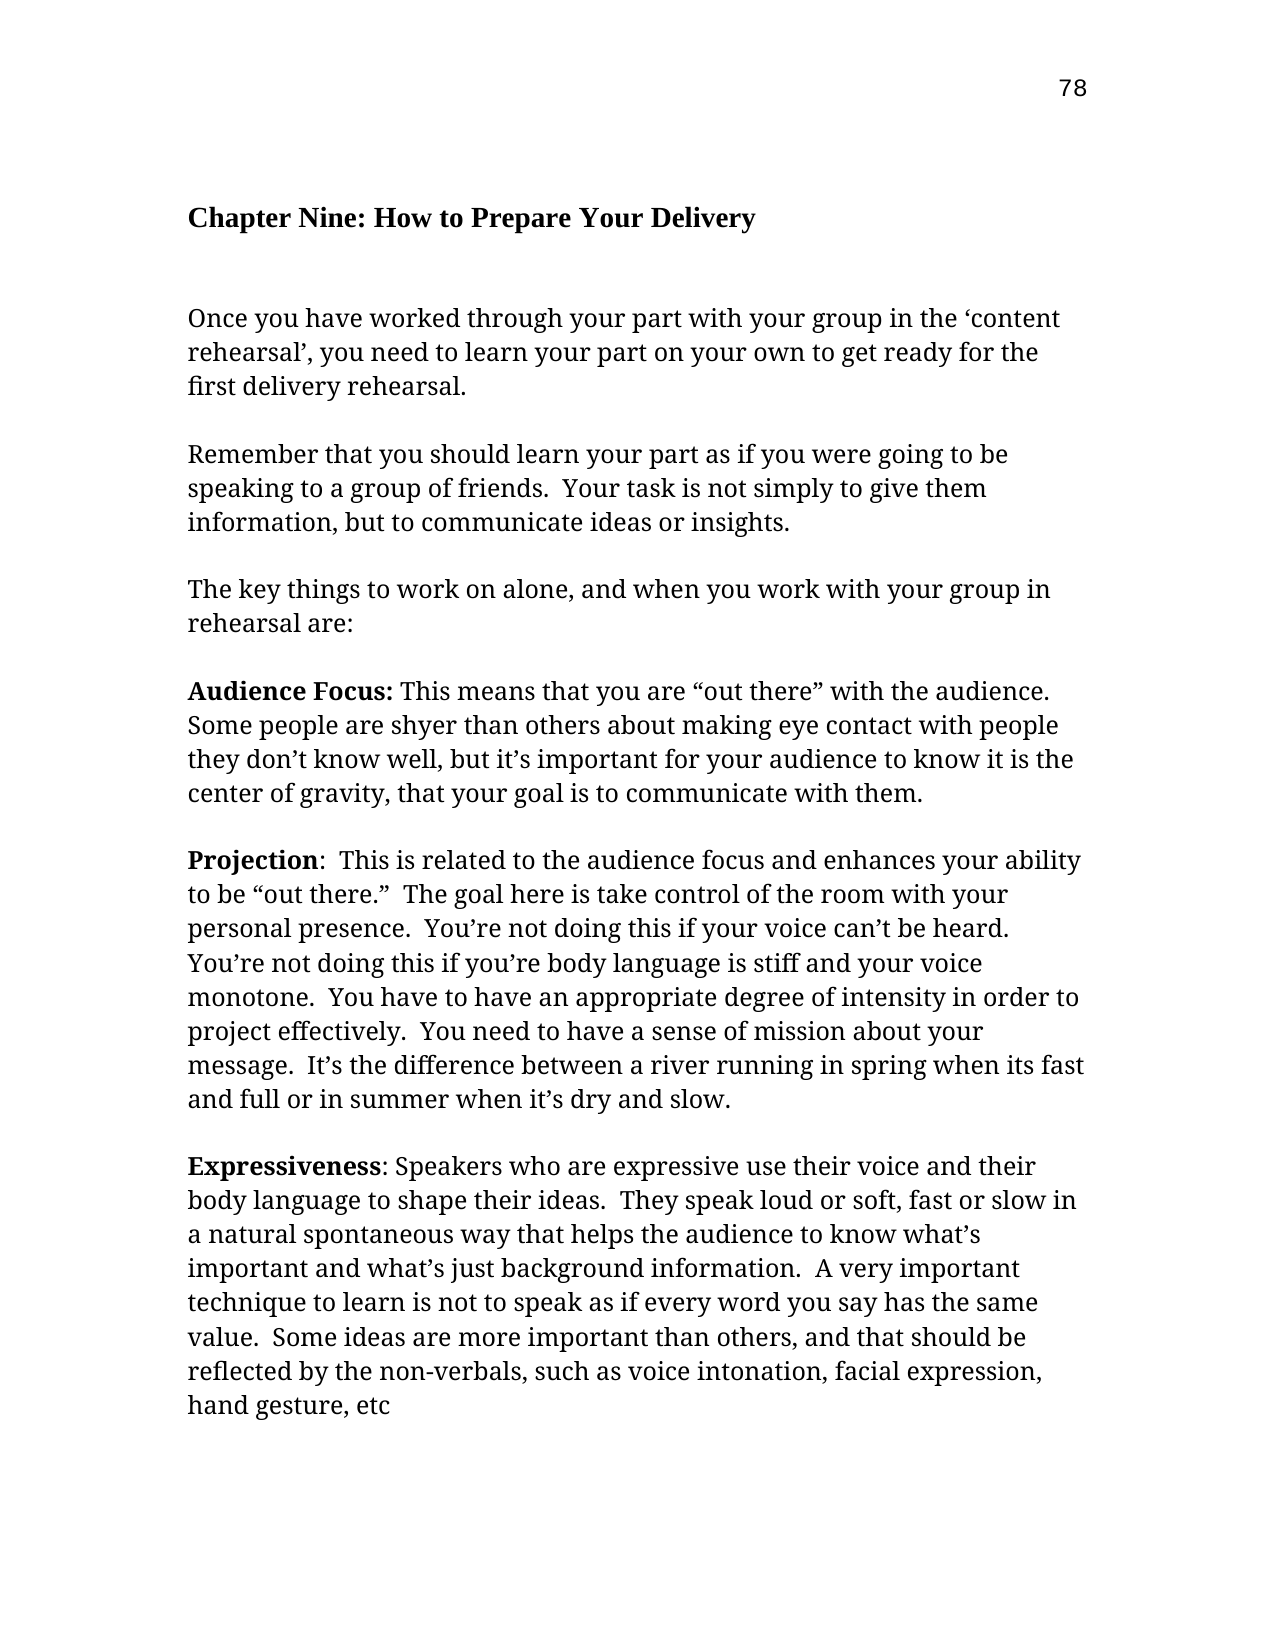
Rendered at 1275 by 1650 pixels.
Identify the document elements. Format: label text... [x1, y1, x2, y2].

text Audience Focus: This means that you are “out there” with the audience. Some people are shyer than others about making eye contact with people they don’t know well, but it’s important for your audience to know it is the center of gravity, that your goal is to communicate with them. [187, 673, 1087, 810]
text Once you have worked through your part with your group in the ‘content rehearsal’, you need to learn your part on your own to get ready for the first delivery rehearsal. [187, 301, 1087, 403]
subtitle Chapter Nine: How to Prepare Your Delivery [187, 200, 1087, 233]
text Remember that you should learn your part as if you were going to be speaking to a group of friends. Your task is not simply to give them information, but to communicate ideas or insights. [187, 436, 1087, 539]
text Expressiveness: Speakers who are expressive use their voice and their body language to shape their ideas. They speak loud or soft, fast or slow in a natural spontaneous way that helps the audience to know what’s important and what’s just background information. A very important technique to learn is not to speak as if every word you say has the same value. Some ideas are more important than others, and that should be reflected by the non-verbals, such as voice intonation, facial expression, hand gesture, etc [187, 1149, 1087, 1421]
text Projection: This is related to the audience focus and enhances your ability to be “out there.” The goal here is take control of the room with your personal presence. You’re not doing this if your voice can’t be heard. You’re not doing this if you’re body language is stiff and your voice monotone. You have to have an appropriate degree of intensity in order to project effectively. You need to have a sense of mission about your message. It’s the difference between a river running in spring when its fast and full or in summer when it’s dry and slow. [187, 843, 1087, 1116]
text The key things to work on alone, and when you work with your group in rehearsal are: [187, 572, 1087, 640]
